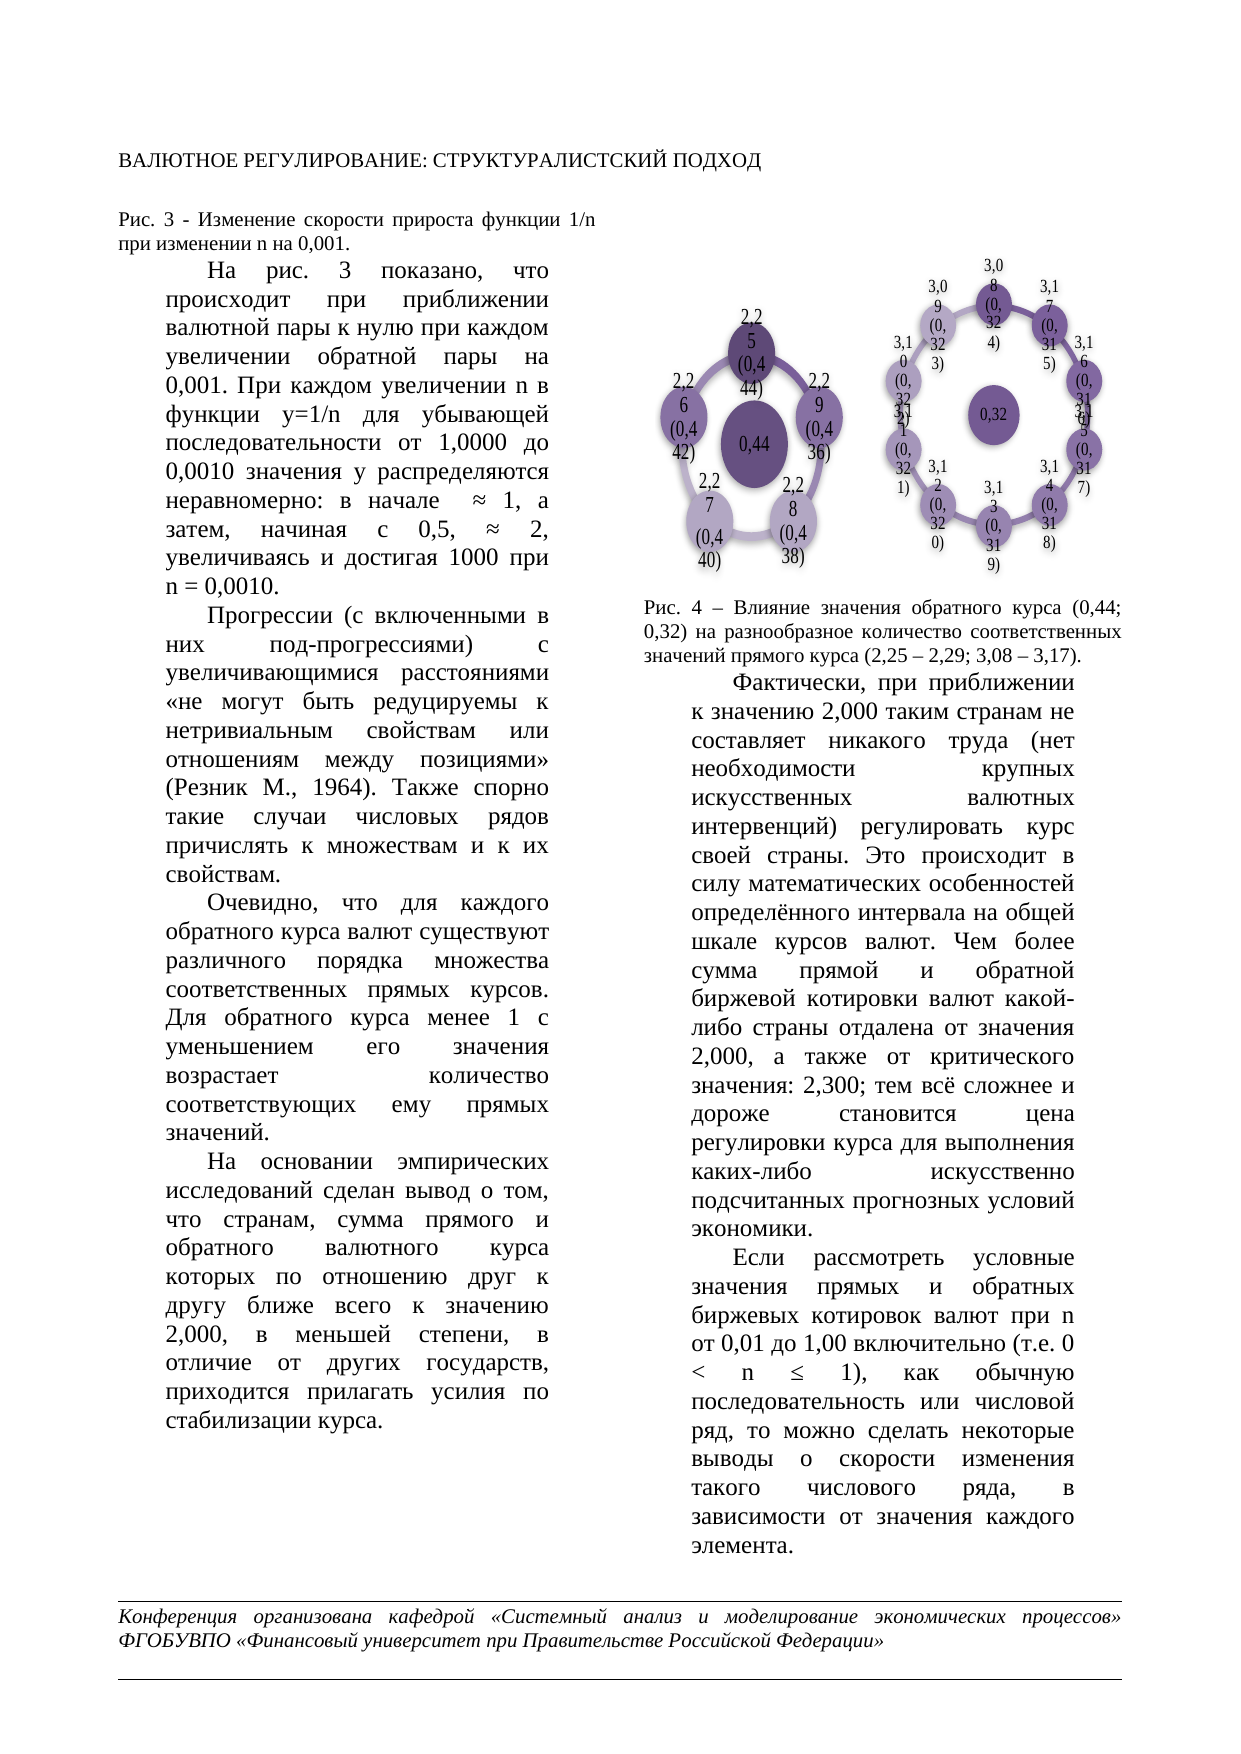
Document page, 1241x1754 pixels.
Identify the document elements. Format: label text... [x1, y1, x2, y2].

text Если рассмотреть условные значения прямых и обратных биржевых котировок валют при n от 0,01 до 1,00 включительно (т.е. 0 < n ≤ 1), как обычную последовательность или числовой ряд, то можно сделать некоторые выводы о скорости изменения такого числового ряда, в зависимости от значения каждого элемента. [691, 1242, 1075, 1558]
text Рис. 4 – Влияние значения обратного курса (0,44; 0,32) на разнообразное количество соответственных значений прямого курса (2,25 – 2,29; 3,08 – 3,17). [644, 595, 1122, 667]
text Рис. 3 - Изменение скорости прироста функции 1/n при изменении n на 0,001. [118, 207, 596, 255]
text Прогрессии (с включенными в них под-прогрессиями) с увеличивающимися расстояниями «не могут быть редуцируемы к нетривиальным свойствам или отношениям между позициями» (Резник М., 1964). Также спорно такие случаи числовых рядов причислять к множествам и к их свойствам. [165, 600, 549, 887]
table_header [644, 207, 869, 595]
table_header [869, 207, 1122, 595]
text Фактически, при приближении к значению 2,000 таким странам не составляет никакого труда (нет необходимости крупных искусственных валютных интервенций) регулировать курс своей страны. Это происходит в силу математических особенностей определённого интервала на общей шкале курсов валют. Чем более сумма прямой и обратной биржевой котировки валют какой-либо страны отдалена от значения 2,000, а также от критического значения: 2,300; тем всё сложнее и дороже становится цена регулировки курса для выполнения каких-либо искусственно подсчитанных прогнозных условий экономики. [691, 667, 1075, 1242]
text На рис. 3 показано, что происходит при приближении валютной пары к нулю при каждом увеличении обратной пары на 0,001. При каждом увеличении n в функции y=1/n для убывающей последовательности от 1,0000 до 0,0010 значения y распределяются неравномерно: в начале ≈ 1, а затем, начиная с 0,5, ≈ 2, увеличиваясь и достигая 1000 при n = 0,0010. [165, 255, 549, 600]
text На основании эмпирических исследований сделан вывод о том, что странам, сумма прямого и обратного валютного курса которых по отношению друг к другу ближе всего к значению 2,000, в меньшей степени, в отличие от других государств, приходится прилагать усилия по стабилизации курса. [165, 1146, 549, 1434]
text Очевидно, что для каждого обратного курса валют существуют различного порядка множества соответственных прямых курсов. Для обратного курса менее 1 с уменьшением его значения возрастает количество соответствующих ему прямых значений. [165, 887, 549, 1146]
